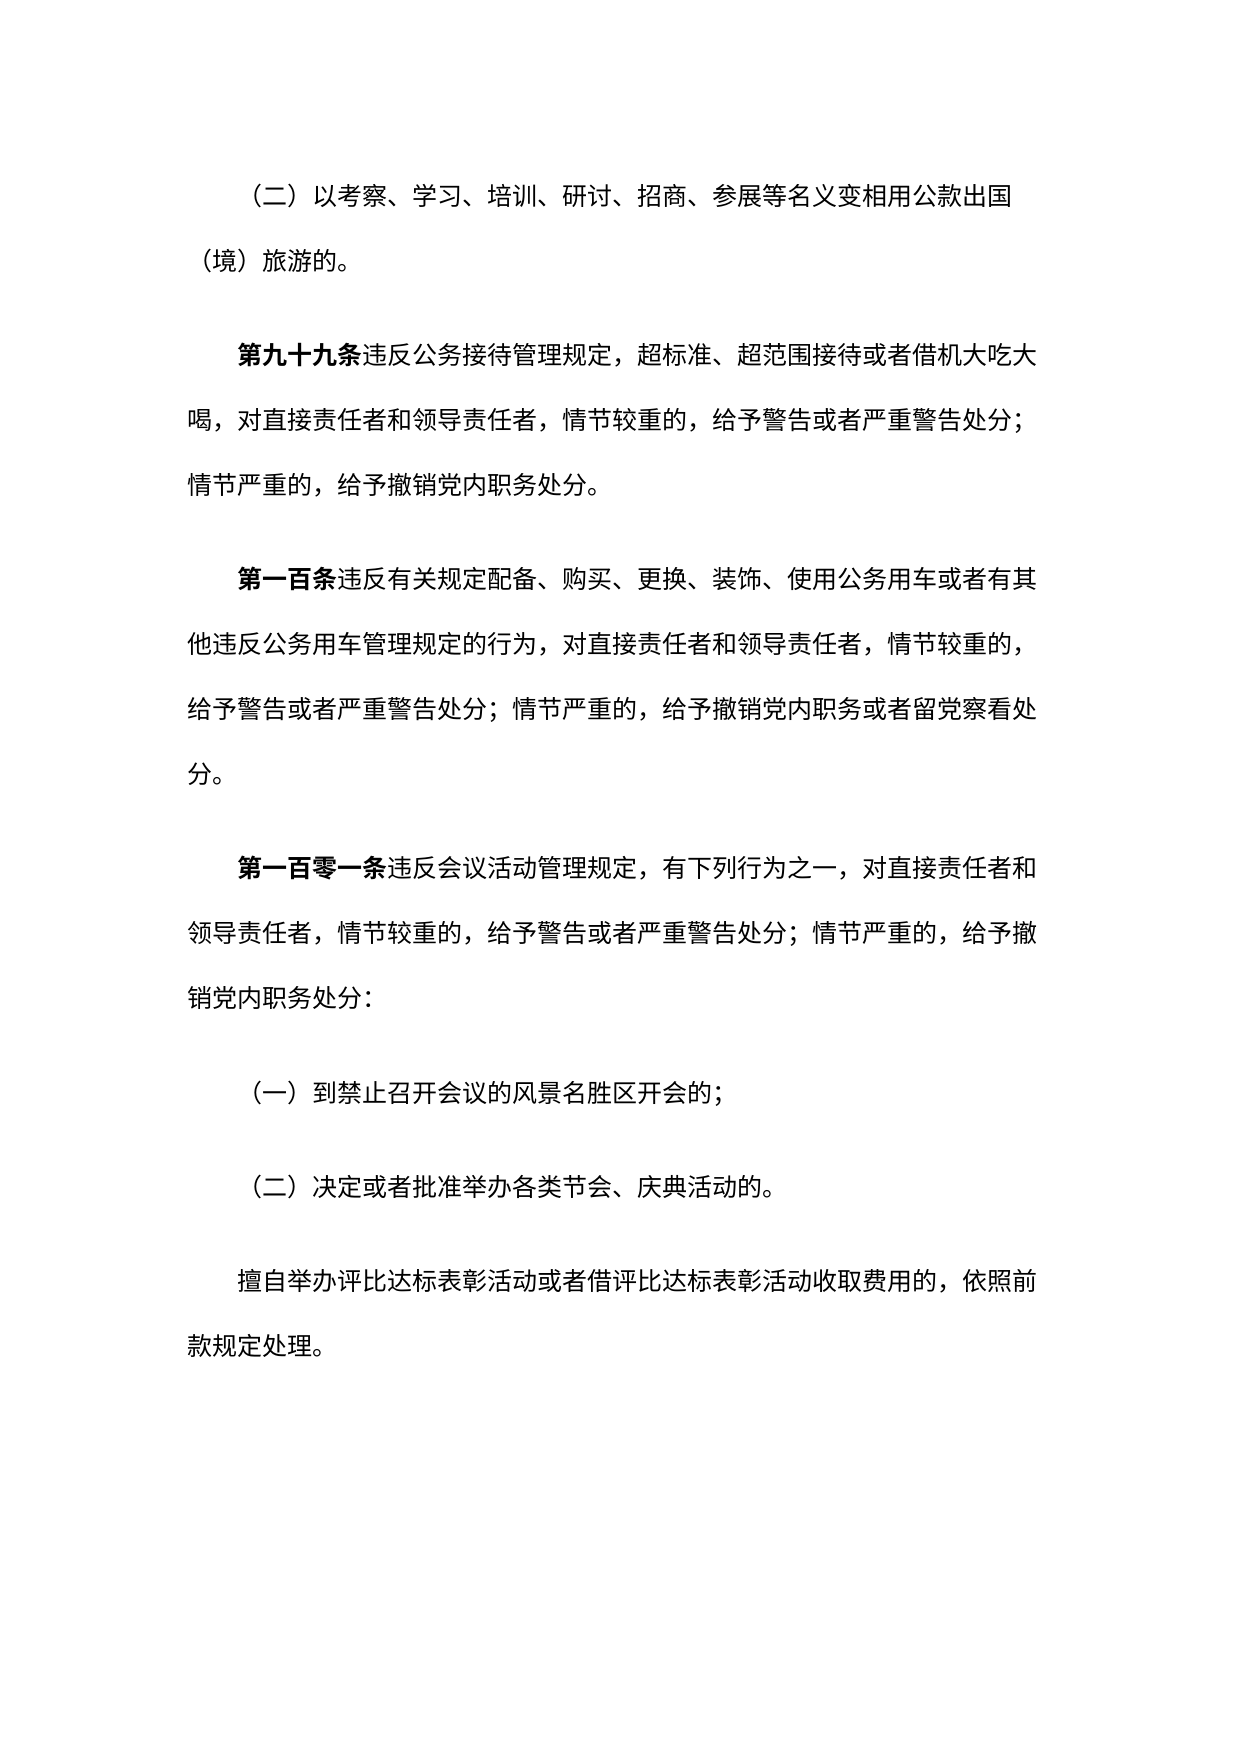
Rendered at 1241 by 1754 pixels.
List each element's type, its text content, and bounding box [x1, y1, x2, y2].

text 擅自举办评比达标表彰活动或者借评比达标表彰活动收取费用的，依照前款规定处理。 [187, 1247, 1053, 1377]
text （二）以考察、学习、培训、研讨、招商、参展等名义变相用公款出国（境）旅游的。 [187, 162, 1053, 292]
text （二）决定或者批准举办各类节会、庆典活动的。 [187, 1153, 1053, 1218]
text 第九十九条违反公务接待管理规定，超标准、超范围接待或者借机大吃大喝，对直接责任者和领导责任者，情节较重的，给予警告或者严重警告处分；情节严重的，给予撤销党内职务处分。 [187, 321, 1053, 516]
text 第一百零一条违反会议活动管理规定，有下列行为之一，对直接责任者和领导责任者，情节较重的，给予警告或者严重警告处分；情节严重的，给予撤销党内职务处分： [187, 834, 1053, 1029]
text （一）到禁止召开会议的风景名胜区开会的； [187, 1059, 1053, 1124]
text 第一百条违反有关规定配备、购买、更换、装饰、使用公务用车或者有其他违反公务用车管理规定的行为，对直接责任者和领导责任者，情节较重的，给予警告或者严重警告处分；情节严重的，给予撤销党内职务或者留党察看处分。 [187, 545, 1053, 805]
